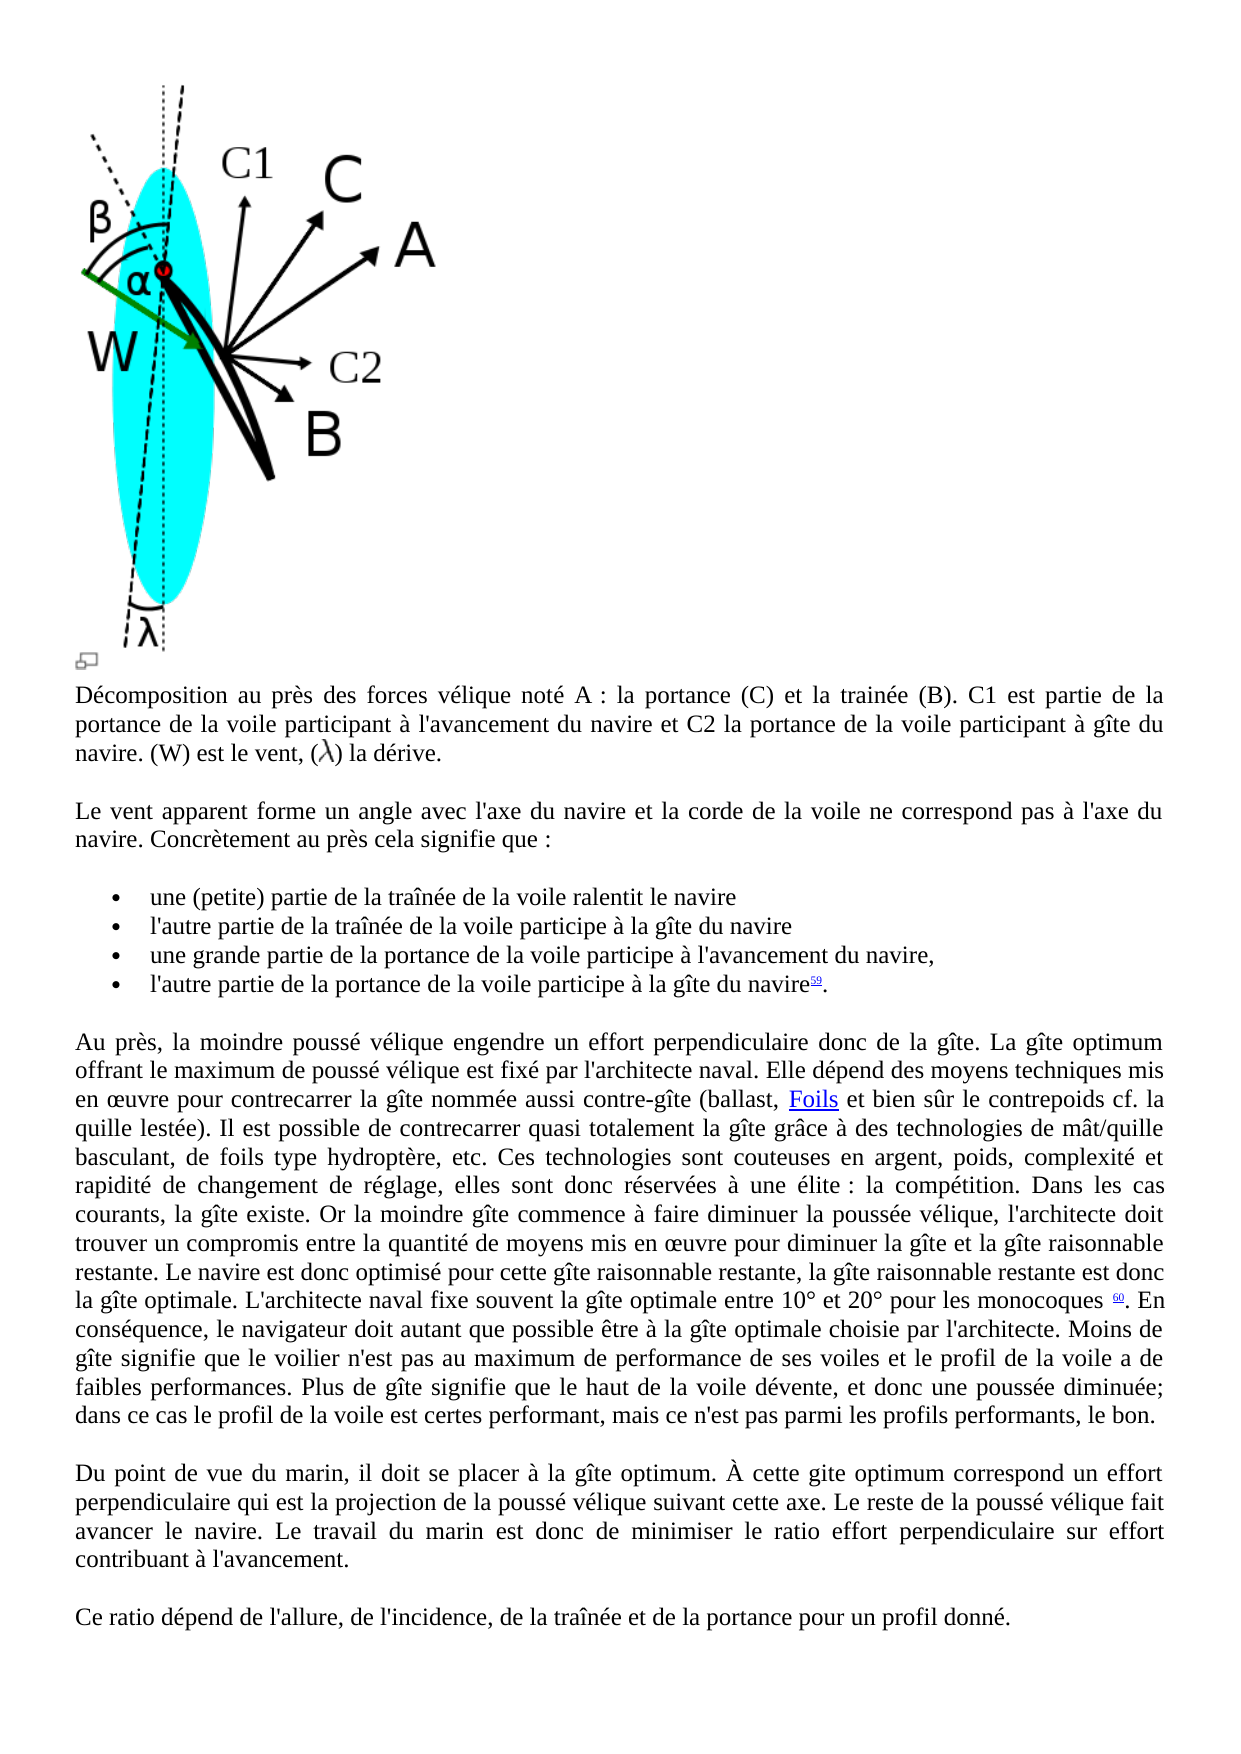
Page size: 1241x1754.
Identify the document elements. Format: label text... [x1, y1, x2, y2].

list l'autre partie de la traînée de la voile participe à la gîte du navire [112, 911, 1165, 940]
text Décomposition au près des forces vélique noté A : la portance (C) et la trainée (B). C1 est partie de la portance de la voile participant à l'avancement du navire et C2 la portance de la voile participant à gîte du navire. (W) est le vent, () la dérive. [75, 680, 1165, 767]
list une (petite) partie de la traînée de la voile ralentit le navire [112, 882, 1165, 911]
list une grande partie de la portance de la voile participe à l'avancement du navire, [112, 940, 1165, 969]
text Du point de vue du marin, il doit se placer à la gîte optimum. À cette gite optimum correspond un effort perpendiculaire qui est la projection de la poussé vélique suivant cette axe. Le reste de la poussé vélique fait avancer le navire. Le travail du marin est donc de minimiser le ratio effort perpendiculaire sur effort contribuant à l'avancement. [75, 1458, 1165, 1573]
picture [318, 739, 335, 762]
picture [75, 75, 460, 670]
text Le vent apparent forme un angle avec l'axe du navire et la corde de la voile ne correspond pas à l'axe du navire. Concrètement au près cela signifie que : [75, 796, 1165, 853]
list l'autre partie de la portance de la voile participe à la gîte du navire[59]. [112, 969, 1165, 997]
text Au près, la moindre poussé vélique engendre un effort perpendiculaire donc de la gîte. La gîte optimum offrant le maximum de poussé vélique est fixé par l'architecte naval. Elle dépend des moyens techniques mis en œuvre pour contrecarrer la gîte nommée aussi contre-gîte (ballast, Foils et bien sûr le contrepoids cf. la quille lestée). Il est possible de contrecarrer quasi totalement la gîte grâce à des technologies de mât/quille basculant, de foils type hydroptère, etc. Ces technologies sont couteuses en argent, poids, complexité et rapidité de changement de réglage, elles sont donc réservées à une élite : la compétition. Dans les cas courants, la gîte existe. Or la moindre gîte commence à faire diminuer la poussée vélique, l'architecte doit trouver un compromis entre la quantité de moyens mis en œuvre pour diminuer la gîte et la gîte raisonnable restante. Le navire est donc optimisé pour cette gîte raisonnable restante, la gîte raisonnable restante est donc la gîte optimale. L'architecte naval fixe souvent la gîte optimale entre 10° et 20° pour les monocoques [60]. En conséquence, le navigateur doit autant que possible être à la gîte optimale choisie par l'architecte. Moins de gîte signifie que le voilier n'est pas au maximum de performance de ses voiles et le profil de la voile a de faibles performances. Plus de gîte signifie que le haut de la voile dévente, et donc une poussée diminuée; dans ce cas le profil de la voile est certes performant, mais ce n'est pas parmi les profils performants, le bon. [75, 1027, 1165, 1429]
text Ce ratio dépend de l'allure, de l'incidence, de la traînée et de la portance pour un profil donné. [75, 1602, 1165, 1631]
